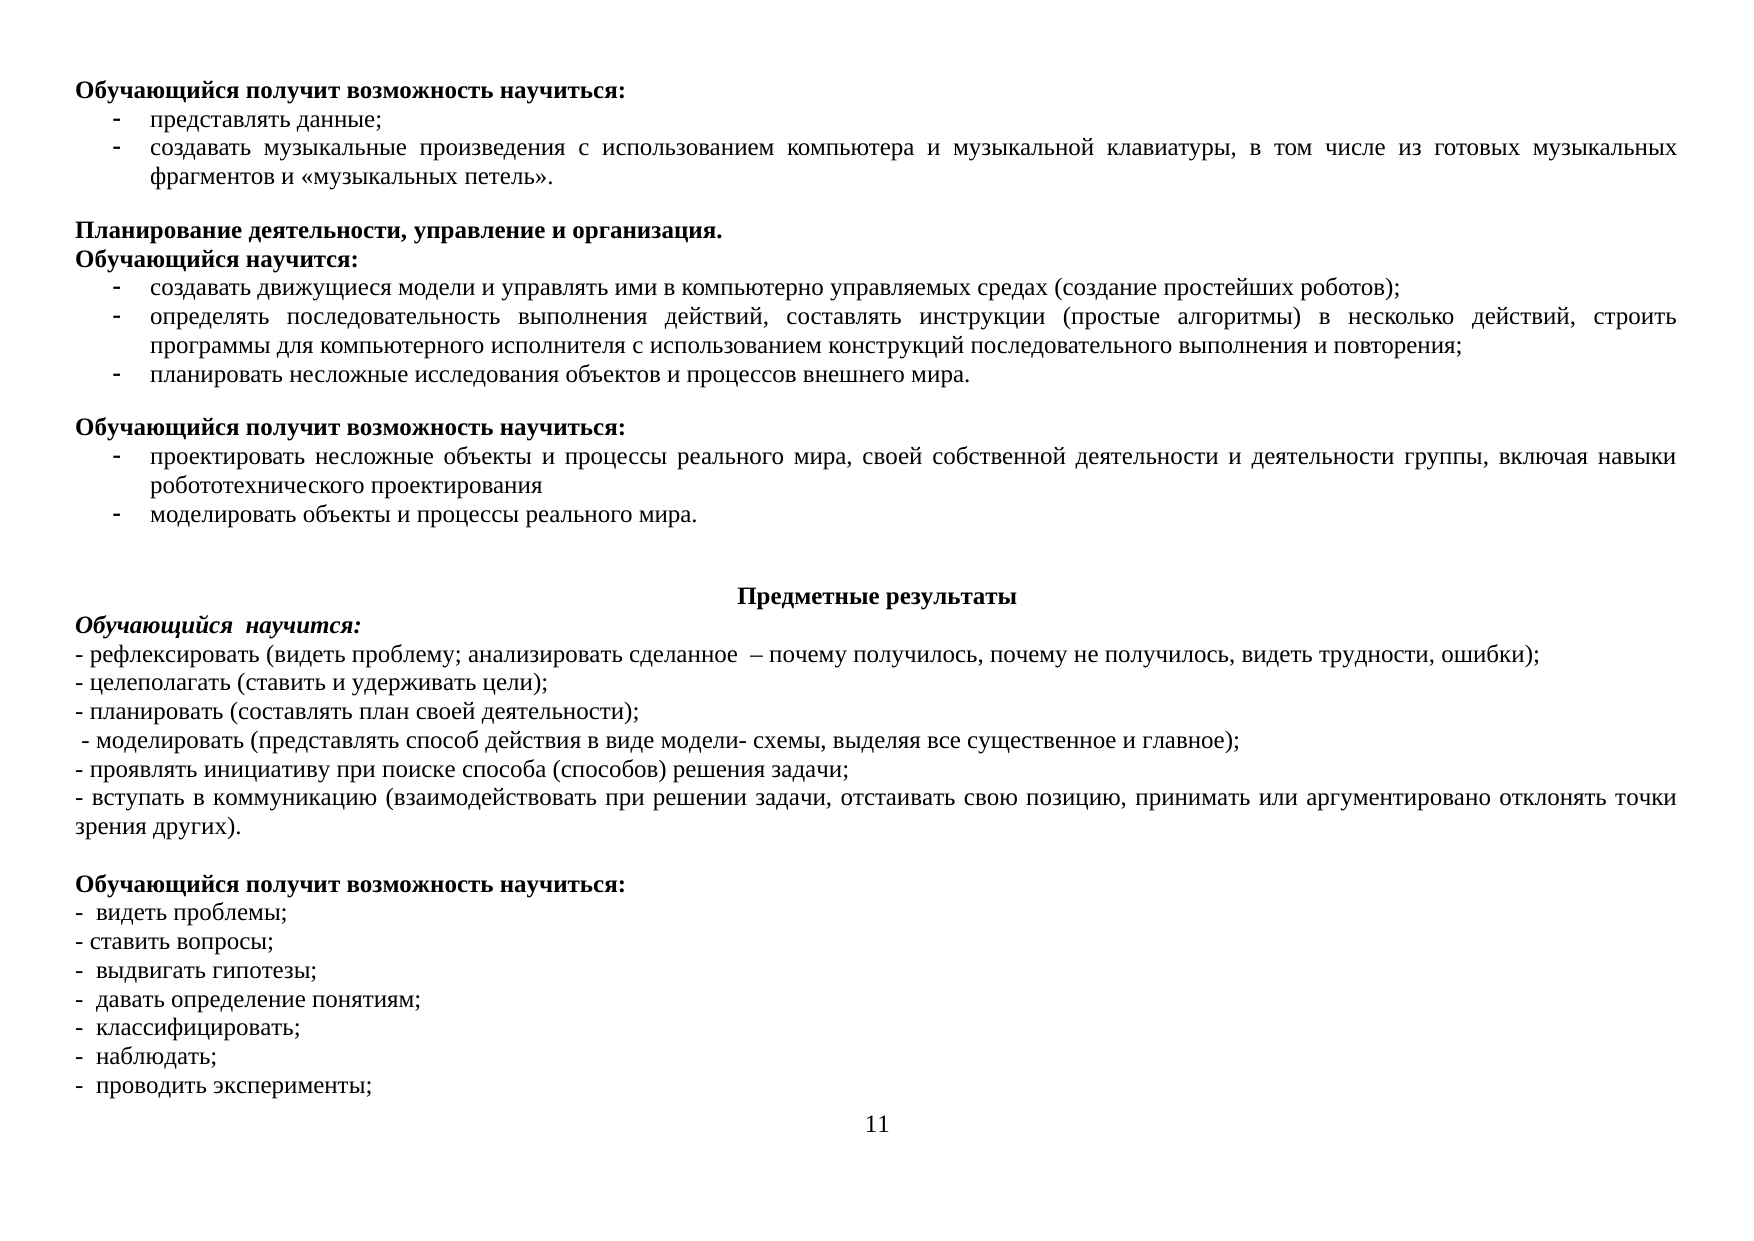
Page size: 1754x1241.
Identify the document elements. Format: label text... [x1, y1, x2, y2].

list моделировать объекты и процессы реального мира. [112, 499, 1679, 527]
text - ставить вопросы; [75, 926, 1679, 955]
list проектировать несложные объекты и процессы реального мира, своей собственной деятельности и деятельности группы, включая навыки робототехнического проектирования [112, 441, 1679, 499]
text Обучающийся научится: [75, 610, 1679, 639]
text - рефлексировать (видеть проблему; анализировать сделанное – почему получилось, почему не получилось, видеть трудности, ошибки); [75, 639, 1679, 667]
list создавать музыкальные произведения с использованием компьютера и музыкальной клавиатуры, в том числе из готовых музыкальных фрагментов и «музыкальных петель». [112, 132, 1679, 190]
list определять последовательность выполнения действий, составлять инструкции (простые алгоритмы) в несколько действий, строить программы для компьютерного исполнителя с использованием конструкций последовательного выполнения и повторения; [112, 301, 1679, 359]
text Обучающийся получит возможность научиться: [75, 75, 1679, 104]
list представлять данные; [112, 104, 1679, 132]
text - выдвигать гипотезы; [75, 955, 1679, 984]
list создавать движущиеся модели и управлять ими в компьютерно управляемых средах (создание простейших роботов); [112, 272, 1679, 301]
text Планирование деятельности, управление и организация. [75, 215, 1679, 244]
list планировать несложные исследования объектов и процессов внешнего мира. [112, 359, 1679, 387]
text - вступать в коммуникацию (взаимодействовать при решении задачи, отстаивать свою позицию, принимать или аргументировано отклонять точки зрения других). [75, 782, 1679, 840]
text - классифицировать; [75, 1012, 1679, 1041]
text - давать определение понятиям; [75, 984, 1679, 1012]
text Обучающийся получит возможность научиться: [75, 412, 1679, 441]
text - проявлять инициативу при поиске способа (способов) решения задачи; [75, 754, 1679, 782]
text - наблюдать; [75, 1041, 1679, 1070]
text Обучающийся научится: [75, 244, 1679, 272]
text Предметные результаты [75, 581, 1679, 610]
text - целеполагать (ставить и удерживать цели); [75, 667, 1679, 696]
text - видеть проблемы; [75, 897, 1679, 926]
text - планировать (составлять план своей деятельности); [75, 696, 1679, 725]
text - моделировать (представлять способ действия в виде модели- схемы, выделяя все существенное и главное); [75, 725, 1679, 754]
text - проводить эксперименты; [75, 1070, 1679, 1099]
text Обучающийся получит возможность научиться: [75, 869, 1679, 897]
